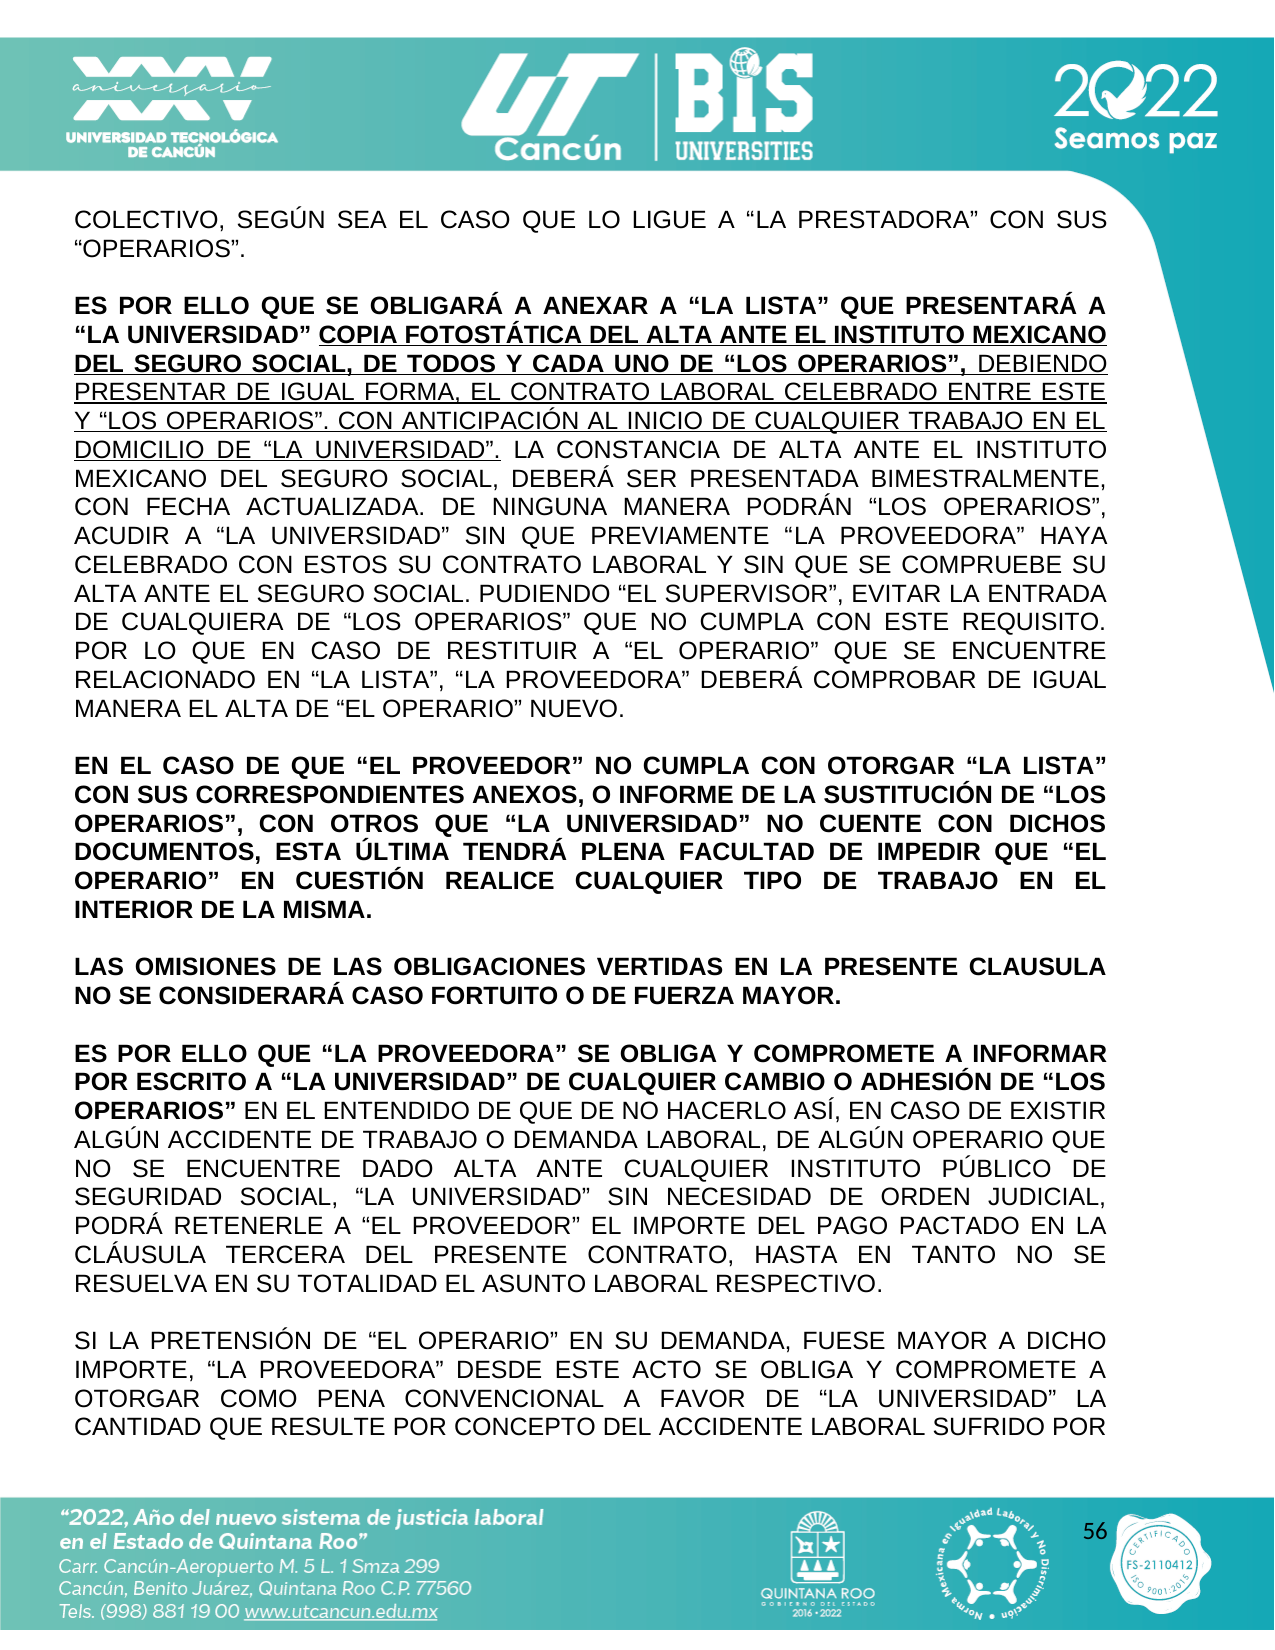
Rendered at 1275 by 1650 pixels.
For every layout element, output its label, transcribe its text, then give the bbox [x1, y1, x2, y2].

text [74, 1326, 1107, 1441]
text ES POR ELLO QUE SE OBLIGARÁ A ANEXAR A “LA LISTA” QUE PRESENTARÁ A “LA UNIVERSIDAD” COPIA FOTOSTÁTICA DEL ALTA ANTE EL INSTITUTO MEXICANO DEL SEGURO SOCIAL, DE TODOS Y CADA UNO DE “LOS OPERARIOS”, DEBIENDO PRESENTAR DE IGUAL FORMA, EL CONTRATO LABORAL CELEBRADO ENTRE ESTE Y “LOS OPERARIOS”. CON ANTICIPACIÓN AL INICIO DE CUALQUIER TRABAJO EN EL DOMICILIO DE “LA UNIVERSIDAD”. LA CONSTANCIA DE ALTA ANTE EL INSTITUTO MEXICANO DEL SEGURO SOCIAL, DEBERÁ SER PRESENTADA BIMESTRALMENTE, CON FECHA ACTUALIZADA. DE NINGUNA MANERA PODRÁN “LOS OPERARIOS”, ACUDIR A “LA UNIVERSIDAD” SIN QUE PREVIAMENTE “LA PROVEEDORA” HAYA CELEBRADO CON ESTOS SU CONTRATO LABORAL Y SIN QUE SE COMPRUEBE SU ALTA ANTE EL SEGURO SOCIAL. PUDIENDO “EL SUPERVISOR”, EVITAR LA ENTRADA DE CUALQUIERA DE “LOS OPERARIOS” QUE NO CUMPLA CON ESTE REQUISITO. POR LO QUE EN CASO DE RESTITUIR A “EL OPERARIO” QUE SE ENCUENTRE RELACIONADO EN “LA LISTA”, “LA PROVEEDORA” DEBERÁ COMPROBAR DE IGUAL MANERA EL ALTA DE “EL OPERARIO” NUEVO. [74, 291, 1107, 374]
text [74, 205, 1107, 262]
text ES POR ELLO QUE SE OBLIGARÁ A ANEXAR A “LA LISTA” QUE PRESENTARÁ A “LA UNIVERSIDAD” COPIA FOTOSTÁTICA DEL ALTA ANTE EL INSTITUTO MEXICANO DEL SEGURO SOCIAL, DE TODOS Y CADA UNO DE “LOS OPERARIOS”, DEBIENDO PRESENTAR DE IGUAL FORMA, EL CONTRATO LABORAL CELEBRADO ENTRE ESTE Y “LOS OPERARIOS”. CON ANTICIPACIÓN AL INICIO DE CUALQUIER TRABAJO EN EL DOMICILIO DE “LA UNIVERSIDAD”. LA CONSTANCIA DE ALTA ANTE EL INSTITUTO MEXICANO DEL SEGURO SOCIAL, DEBERÁ SER PRESENTADA BIMESTRALMENTE, CON FECHA ACTUALIZADA. DE NINGUNA MANERA PODRÁN “LOS OPERARIOS”, ACUDIR A “LA UNIVERSIDAD” SIN QUE PREVIAMENTE “LA PROVEEDORA” HAYA CELEBRADO CON ESTOS SU CONTRATO LABORAL Y SIN QUE SE COMPRUEBE SU ALTA ANTE EL SEGURO SOCIAL. PUDIENDO “EL SUPERVISOR”, EVITAR LA ENTRADA DE CUALQUIERA DE “LOS OPERARIOS” QUE NO CUMPLA CON ESTE REQUISITO. POR LO QUE EN CASO DE RESTITUIR A “EL OPERARIO” QUE SE ENCUENTRE RELACIONADO EN “LA LISTA”, “LA PROVEEDORA” DEBERÁ COMPROBAR DE IGUAL MANERA EL ALTA DE “EL OPERARIO” NUEVO. [74, 432, 1107, 722]
text EN EL CASO DE QUE “EL PROVEEDOR” NO CUMPLA CON OTORGAR “LA LISTA” CON SUS CORRESPONDIENTES ANEXOS, O INFORME DE LA SUSTITUCIÓN DE “LOS OPERARIOS”, CON OTROS QUE “LA UNIVERSIDAD” NO CUENTE CON DICHOS DOCUMENTOS, ESTA ÚLTIMA TENDRÁ PLENA FACULTAD DE IMPEDIR QUE “EL OPERARIO” EN CUESTIÓN REALICE CUALQUIER TIPO DE TRABAJO EN EL INTERIOR DE LA MISMA. [74, 751, 1107, 923]
text ES POR ELLO QUE “LA PROVEEDORA” SE OBLIGA Y COMPROMETE A INFORMAR POR ESCRITO A “LA UNIVERSIDAD” DE CUALQUIER CAMBIO O ADHESIÓN DE “LOS OPERARIOS” EN EL ENTENDIDO DE QUE DE NO HACERLO ASÍ, EN CASO DE EXISTIR ALGÚN ACCIDENTE DE TRABAJO O DEMANDA LABORAL, DE ALGÚN OPERARIO QUE NO SE ENCUENTRE DADO ALTA ANTE CUALQUIER INSTITUTO PÚBLICO DE SEGURIDAD SOCIAL, “LA UNIVERSIDAD” SIN NECESIDAD DE ORDEN JUDICIAL, PODRÁ RETENERLE A “EL PROVEEDOR” EL IMPORTE DEL PAGO PACTADO EN LA CLÁUSULA TERCERA DEL PRESENTE CONTRATO, HASTA EN TANTO NO SE RESUELVA EN SU TOTALIDAD EL ASUNTO LABORAL RESPECTIVO. [74, 1038, 1107, 1297]
text LAS OMISIONES DE LAS OBLIGACIONES VERTIDAS EN LA PRESENTE CLAUSULA NO SE CONSIDERARÁ CASO FORTUITO O DE FUERZA MAYOR. [74, 952, 1107, 1010]
picture [0, 0, 1274, 1650]
